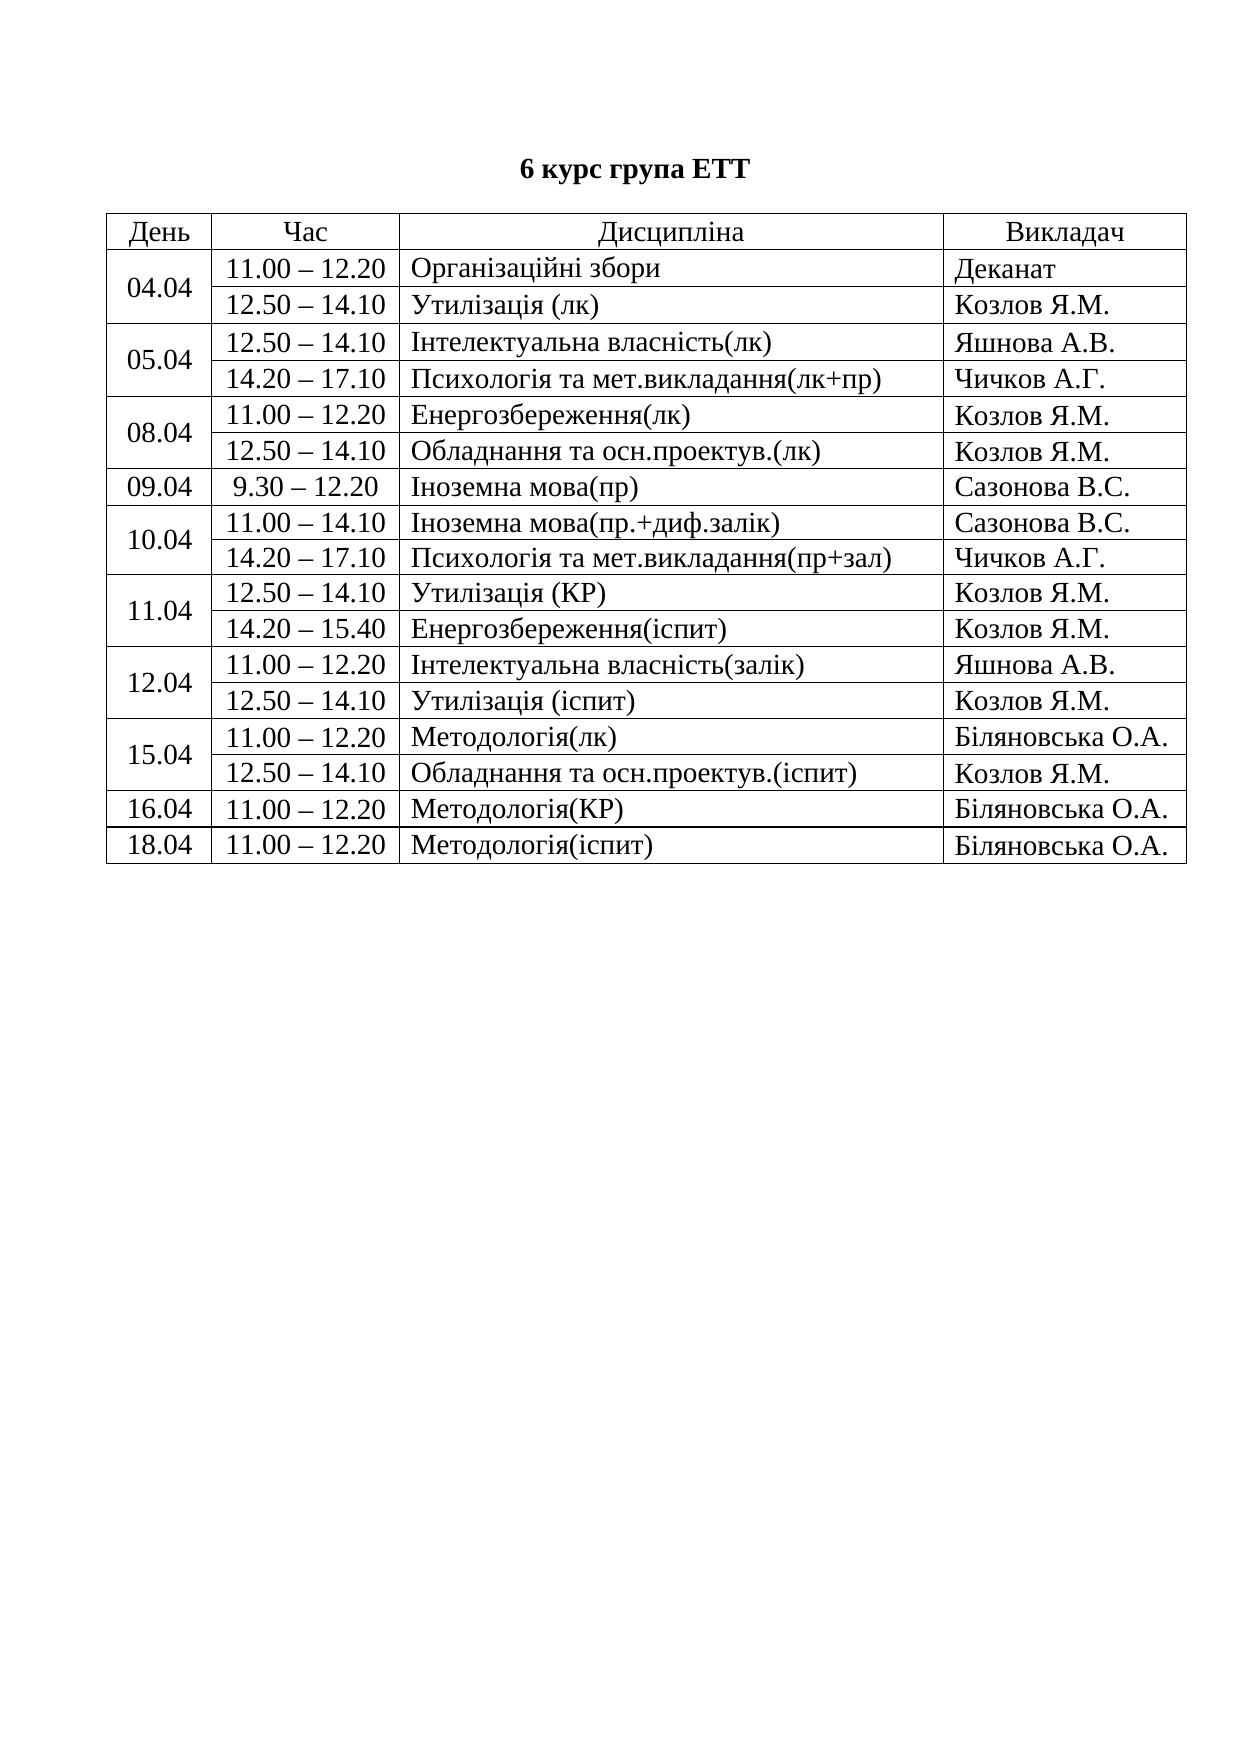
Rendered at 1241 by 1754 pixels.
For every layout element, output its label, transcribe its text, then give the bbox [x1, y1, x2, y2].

table_cell Інтелектуальна власність(лк) [400, 324, 943, 360]
table_cell Утилізація (лк) [400, 287, 943, 323]
table_cell 12.50 – 14.10 [212, 433, 399, 468]
table_cell Інтелектуальна власність(залік) [400, 647, 943, 682]
table_cell 11.00 – 12.20 [212, 250, 399, 286]
table_cell 16.04 [107, 791, 211, 826]
table_cell 09.04 [107, 469, 211, 504]
table_cell Енергозбереження(лк) [400, 397, 943, 432]
table_cell Енергозбереження(іспит) [400, 611, 943, 646]
table_cell Методологія(іспит) [400, 828, 943, 863]
table_cell 12.50 – 14.10 [212, 324, 399, 360]
table_cell Психологія та мет.викладання(пр+зал) [400, 540, 943, 574]
table_header День [107, 214, 211, 249]
table_cell 11.04 [107, 575, 211, 646]
table_cell 04.04 [107, 250, 211, 323]
table_cell Біляновська О.А. [944, 828, 1186, 863]
table_cell Козлов Я.М. [944, 397, 1186, 432]
table_cell 11.00 – 12.20 [212, 791, 399, 826]
table_cell Іноземна мова(пр.+диф.залік) [400, 506, 943, 539]
table_cell 12.50 – 14.10 [212, 683, 399, 718]
table_cell Біляновська О.А. [944, 791, 1186, 826]
table_cell 12.50 – 14.10 [212, 755, 399, 790]
table_cell 11.00 – 12.20 [212, 647, 399, 682]
table_cell Деканат [944, 250, 1186, 286]
table_cell Козлов Я.М. [944, 755, 1186, 790]
table_cell Козлов Я.М. [944, 575, 1186, 610]
table_header Дисципліна [400, 214, 943, 249]
table_cell Обладнання та осн.проектув.(іспит) [400, 755, 943, 790]
table_cell Організаційні збори [400, 250, 943, 286]
table_cell Іноземна мова(пр) [400, 469, 943, 504]
table_cell 9.30 – 12.20 [212, 469, 399, 504]
table_cell 11.00 – 14.10 [212, 506, 399, 539]
table_cell 05.04 [107, 324, 211, 396]
text 6 курс група ЕТТ [118, 151, 1152, 184]
table_cell Козлов Я.М. [944, 611, 1186, 646]
table_cell 18.04 [107, 828, 211, 863]
table_cell Методологія(лк) [400, 719, 943, 754]
table_cell 11.00 – 12.20 [212, 397, 399, 432]
table_cell Психологія та мет.викладання(лк+пр) [400, 361, 943, 396]
table_cell Чичков А.Г. [944, 361, 1186, 396]
table_cell Сазонова В.С. [944, 506, 1186, 539]
table_cell Козлов Я.М. [944, 287, 1186, 323]
table_cell Козлов Я.М. [944, 683, 1186, 718]
table_cell Утилізація (іспит) [400, 683, 943, 718]
table_cell 11.00 – 12.20 [212, 828, 399, 863]
table_cell 12.50 – 14.10 [212, 575, 399, 610]
table_cell 11.00 – 12.20 [212, 719, 399, 754]
table_cell 12.50 – 14.10 [212, 287, 399, 323]
table_cell Утилізація (КР) [400, 575, 943, 610]
table_cell 14.20 – 17.10 [212, 361, 399, 396]
table_cell Сазонова В.С. [944, 469, 1186, 504]
table_cell 10.04 [107, 506, 211, 574]
table_header Час [212, 214, 399, 249]
table_cell 08.04 [107, 397, 211, 468]
table_cell Козлов Я.М. [944, 433, 1186, 468]
table_cell Обладнання та осн.проектув.(лк) [400, 433, 943, 468]
table_cell 12.04 [107, 647, 211, 718]
table_cell 14.20 – 17.10 [212, 540, 399, 574]
table_cell Біляновська О.А. [944, 719, 1186, 754]
table_cell 15.04 [107, 719, 211, 790]
table_header Викладач [944, 214, 1186, 249]
table_cell Методологія(КР) [400, 791, 943, 826]
table_cell Яшнова А.В. [944, 647, 1186, 682]
table_cell 14.20 – 15.40 [212, 611, 399, 646]
table_cell Яшнова А.В. [944, 324, 1186, 360]
table_cell Чичков А.Г. [944, 540, 1186, 574]
